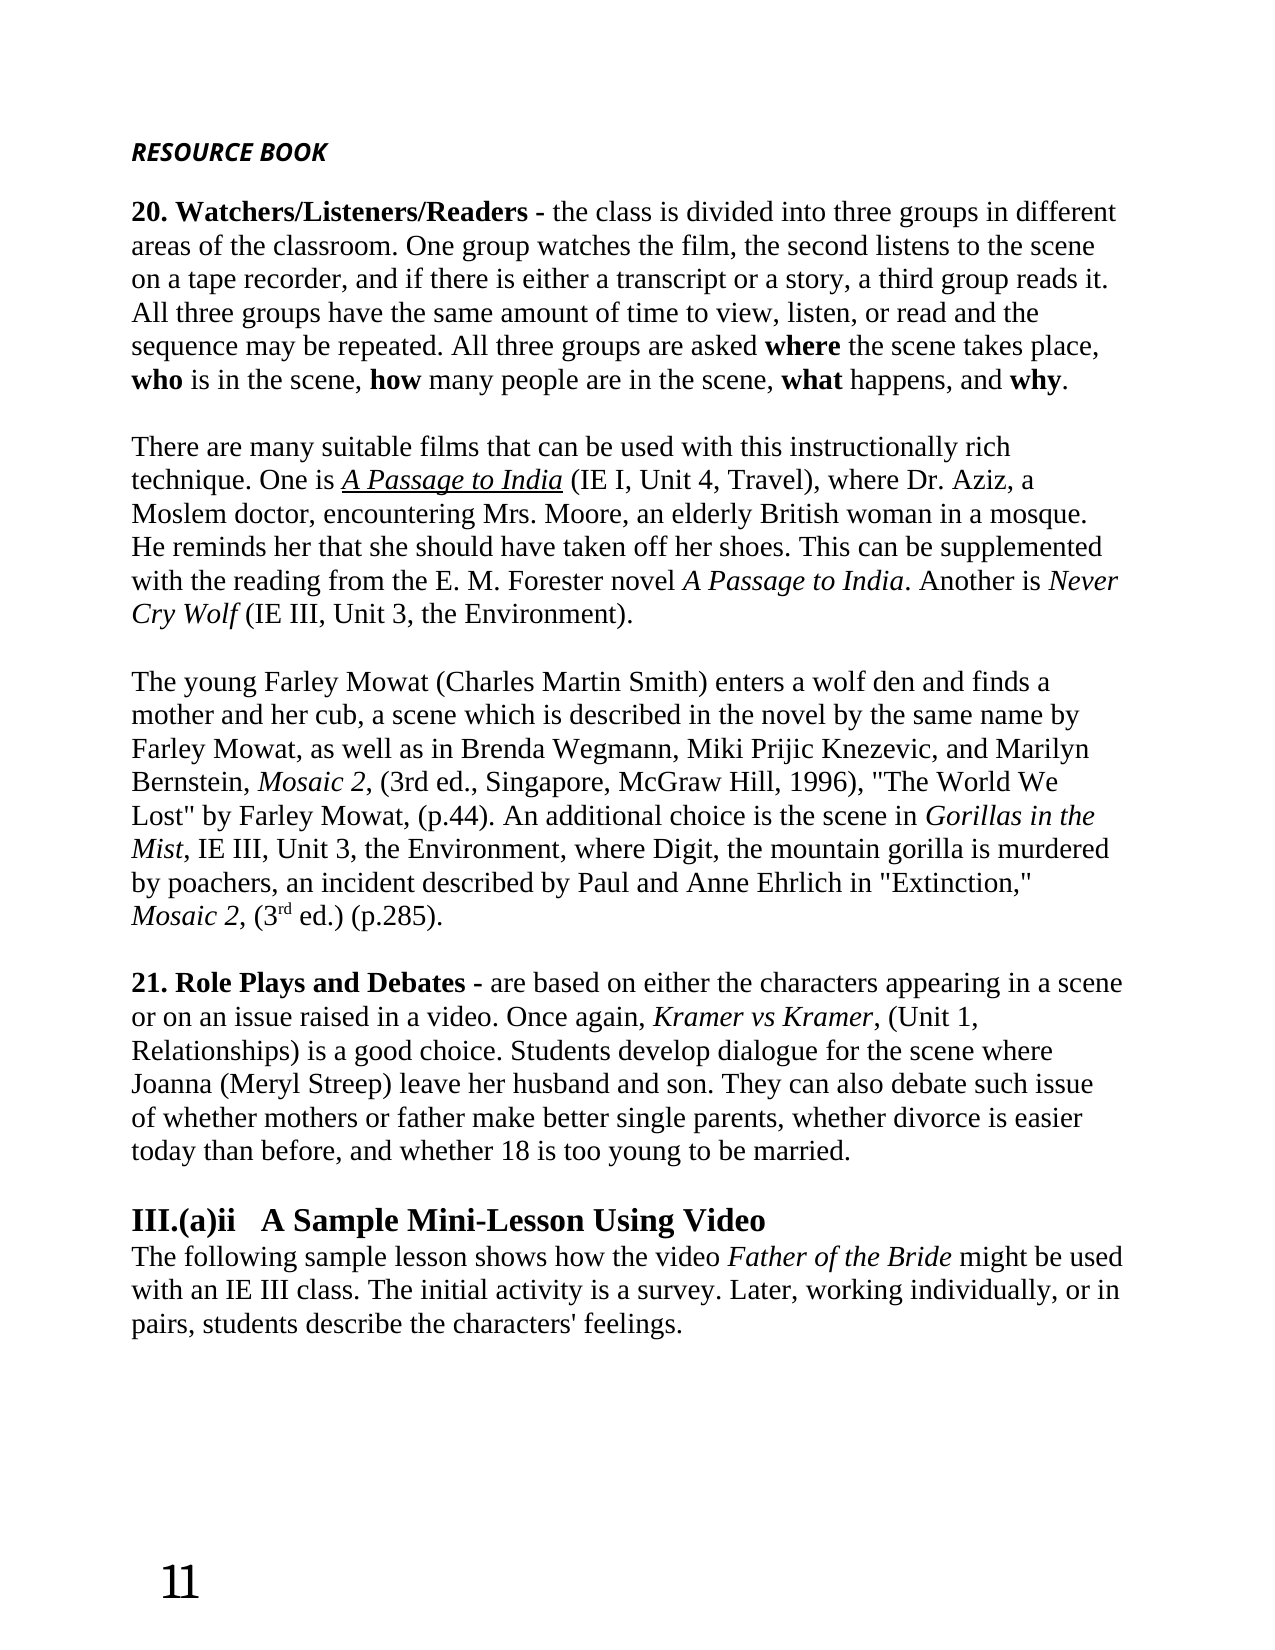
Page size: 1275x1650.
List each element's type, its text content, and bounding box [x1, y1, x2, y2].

text There are many suitable films that can be used with this instructionally rich technique. One is A Passage to India (IE I, Unit 4, Travel), where Dr. Aziz, a Moslem doctor, encountering Mrs. Moore, an elderly British woman in a mosque. He reminds her that she should have taken off her shoes. This can be supplemented with the reading from the E. M. Forester novel A Passage to India. Another is Never Cry Wolf (IE III, Unit 3, the Environment). [131, 429, 1125, 630]
text The following sample lesson shows how the video Father of the Bride might be used with an IE III class. The initial activity is a survey. Later, working individually, or in pairs, students describe the characters' feelings. [131, 1239, 1125, 1339]
text The young Farley Mowat (Charles Martin Smith) enters a wolf den and finds a mother and her cub, a scene which is described in the novel by the same name by Farley Mowat, as well as in Brenda Wegmann, Miki Prijic Knezevic, and Marilyn Bernstein, Mosaic 2, (3rd ed., Singapore, McGraw Hill, 1996), "The World We Lost" by Farley Mowat, (p.44). An additional choice is the scene in Gorillas in the Mist, IE III, Unit 3, the Environment, where Digit, the mountain gorilla is murdered by poachers, an incident described by Paul and Anne Ehrlich in "Extinction," Mosaic 2, (3rd ed.) (p.285). [131, 664, 1125, 932]
text III.(a)ii A Sample Mini-Lesson Using Video [131, 1200, 1125, 1239]
text 21. Role Plays and Debates - are based on either the characters appearing in a scene or on an issue raised in a video. Once again, Kramer vs Kramer, (Unit 1, Relationships) is a good choice. Students develop dialogue for the scene where Joanna (Meryl Streep) leave her husband and son. They can also debate such issue of whether mothers or father make better single parents, whether divorce is easier today than before, and whether 18 is too young to be married. [131, 966, 1125, 1167]
text 20. Watchers/Listeners/Readers - the class is divided into three groups in different areas of the classroom. One group watches the film, the second listens to the scene on a tape recorder, and if there is either a transcript or a story, a third group reads it. All three groups have the same amount of time to view, listen, or read and the sequence may be repeated. All three groups are asked where the scene takes place, who is in the scene, how many people are in the scene, what happens, and why. [131, 194, 1125, 395]
